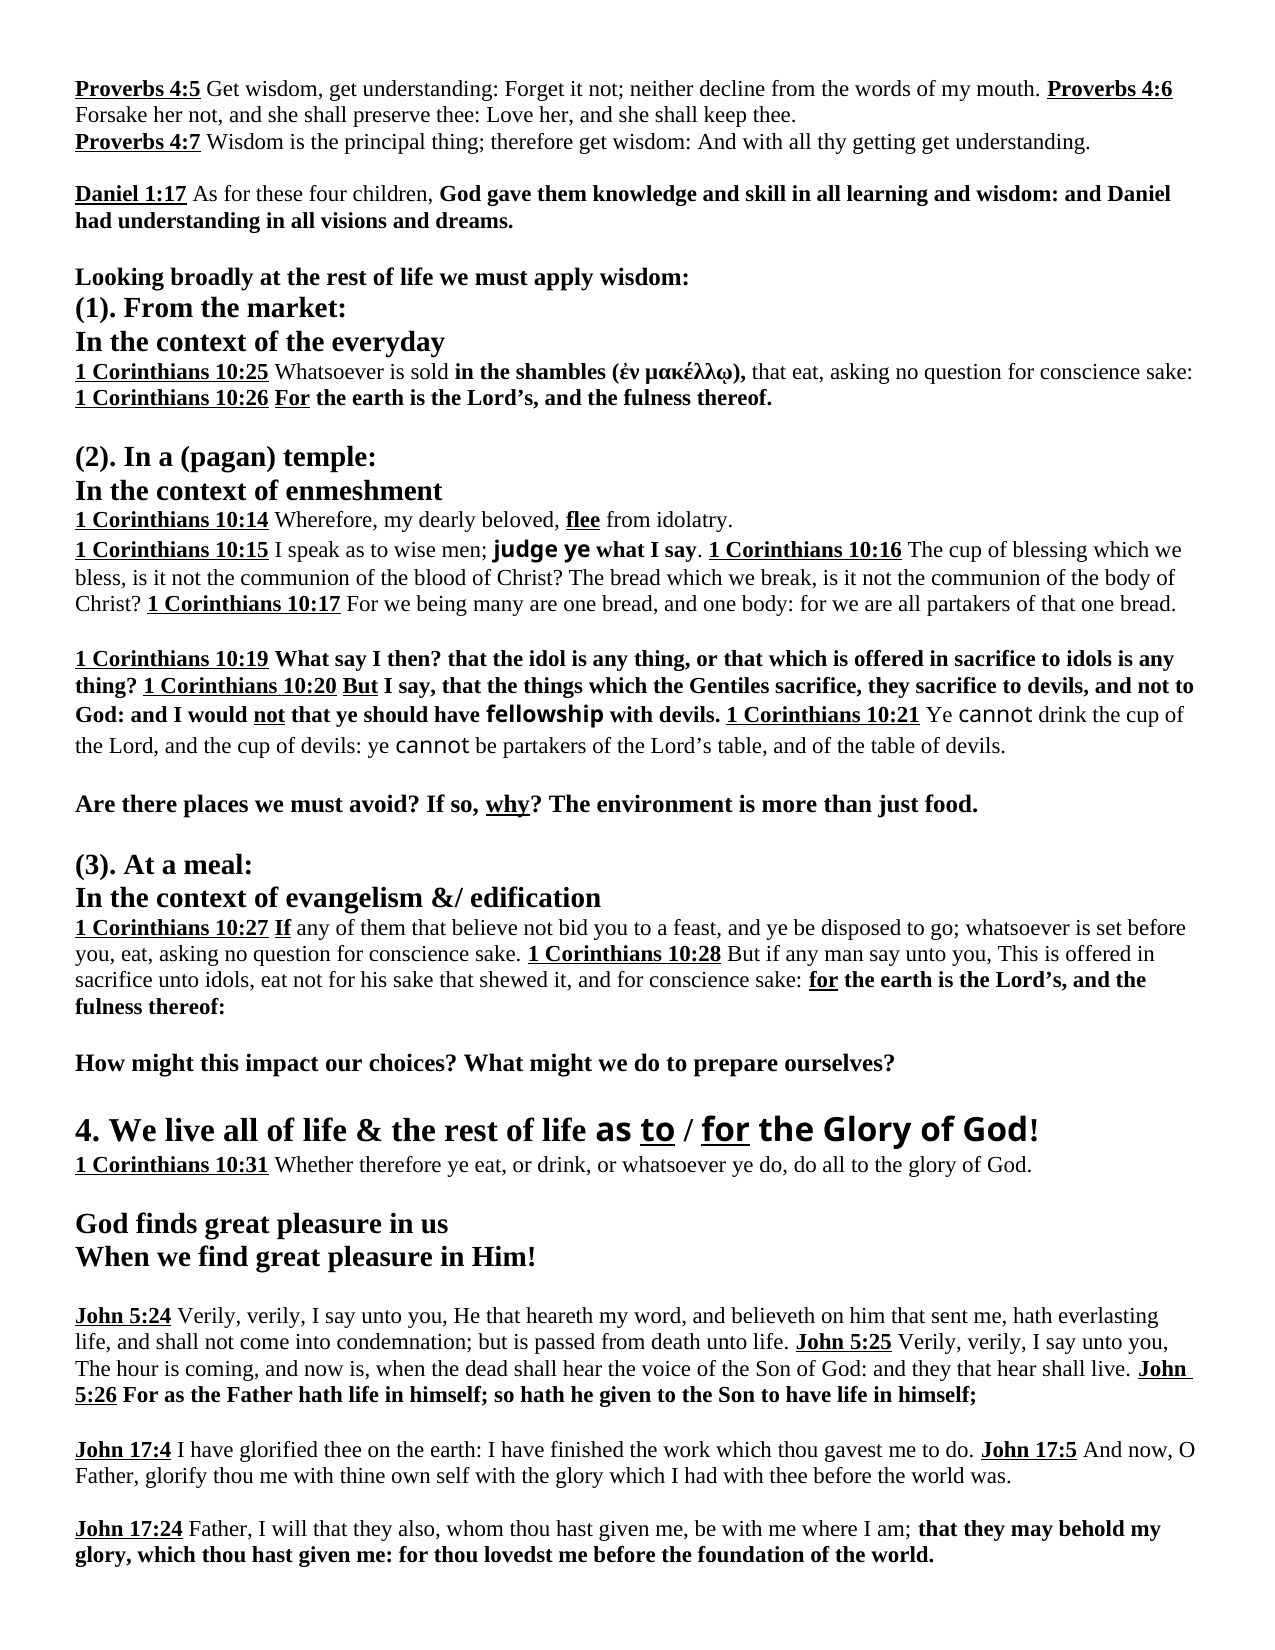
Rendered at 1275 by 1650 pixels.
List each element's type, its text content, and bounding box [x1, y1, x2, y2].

text (3). At a meal: [75, 847, 1200, 880]
text When we find great pleasure in Him! [75, 1239, 1200, 1273]
text Daniel 1:17 As for these four children, God gave them knowledge and skill in all learning and wisdom: and Daniel had understanding in all visions and dreams. [75, 180, 1200, 233]
text (2). In a (pagan) temple: [75, 439, 1200, 473]
text 1 Corinthians 10:27 If any of them that believe not bid you to a feast, and ye be disposed to go; whatsoever is set before you, eat, asking no question for conscience sake. 1 Corinthians 10:28 But if any man say unto you, This is offered in sacrifice unto idols, eat not for his sake that shewed it, and for conscience sake: for the earth is the Lord’s, and the fulness thereof: [75, 914, 1200, 1019]
text Are there places we must avoid? If so, why? The environment is more than just food. [75, 789, 1200, 818]
text In the context of the everyday [75, 324, 1200, 358]
text How might this impact our choices? What might we do to prepare ourselves? [75, 1048, 1200, 1077]
text 1 Corinthians 10:14 Wherefore, my dearly beloved, flee from idolatry. [75, 506, 1200, 533]
text John 17:4 I have glorified thee on the earth: I have finished the work which thou gavest me to do. John 17:5 And now, O Father, glorify thou me with thine own self with the glory which I had with thee before the world was. [75, 1436, 1200, 1489]
text God finds great pleasure in us [75, 1206, 1200, 1239]
text In the context of evangelism &/ edification [75, 880, 1200, 914]
text 1 Corinthians 10:15 I speak as to wise men; judge ye what I say. 1 Corinthians 10:16 The cup of blessing which we bless, is it not the communion of the blood of Christ? The bread which we break, is it not the communion of the body of Christ? 1 Corinthians 10:17 For we being many are one bread, and one body: for we are all partakers of that one bread. [75, 533, 1200, 617]
text John 17:24 Father, I will that they also, whom thou hast given me, be with me where I am; that they may behold my glory, which thou hast given me: for thou lovedst me before the foundation of the world. [75, 1515, 1200, 1568]
text 1 Corinthians 10:25 Whatsoever is sold in the shambles (ἐν μακέλλῳ), that eat, asking no question for conscience sake: 1 Corinthians 10:26 For the earth is the Lord’s, and the fulness thereof. [75, 358, 1200, 410]
text 1 Corinthians 10:31 Whether therefore ye eat, or drink, or whatsoever ye do, do all to the glory of God. [75, 1151, 1200, 1177]
text John 5:24 Verily, verily, I say unto you, He that heareth my word, and believeth on him that sent me, hath everlasting life, and shall not come into condemnation; but is passed from death unto life. John 5:25 Verily, verily, I say unto you, The hour is coming, and now is, when the dead shall hear the voice of the Son of God: and they that hear shall live. John 5:26 For as the Father hath life in himself; so hath he given to the Son to have life in himself; [75, 1302, 1200, 1407]
text Proverbs 4:5 Get wisdom, get understanding: Forget it not; neither decline from the words of my mouth. Proverbs 4:6 Forsake her not, and she shall preserve thee: Love her, and she shall keep thee. [75, 75, 1200, 128]
text 4. We live all of life & the rest of life as to / for the Glory of God! [75, 1106, 1200, 1151]
text (1). From the market: [75, 291, 1200, 324]
text In the context of enmeshment [75, 473, 1200, 506]
text Looking broadly at the rest of life we must apply wisdom: [75, 262, 1200, 291]
text 1 Corinthians 10:19 What say I then? that the idol is any thing, or that which is offered in sacrifice to idols is any thing? 1 Corinthians 10:20 But I say, that the things which the Gentiles sacrifice, they sacrifice to devils, and not to God: and I would not that ye should have fellowship with devils. 1 Corinthians 10:21 Ye cannot drink the cup of the Lord, and the cup of devils: ye cannot be partakers of the Lord’s table, and of the table of devils. [75, 645, 1200, 761]
text Proverbs 4:7 Wisdom is the principal thing; therefore get wisdom: And with all thy getting get understanding. [75, 128, 1200, 154]
